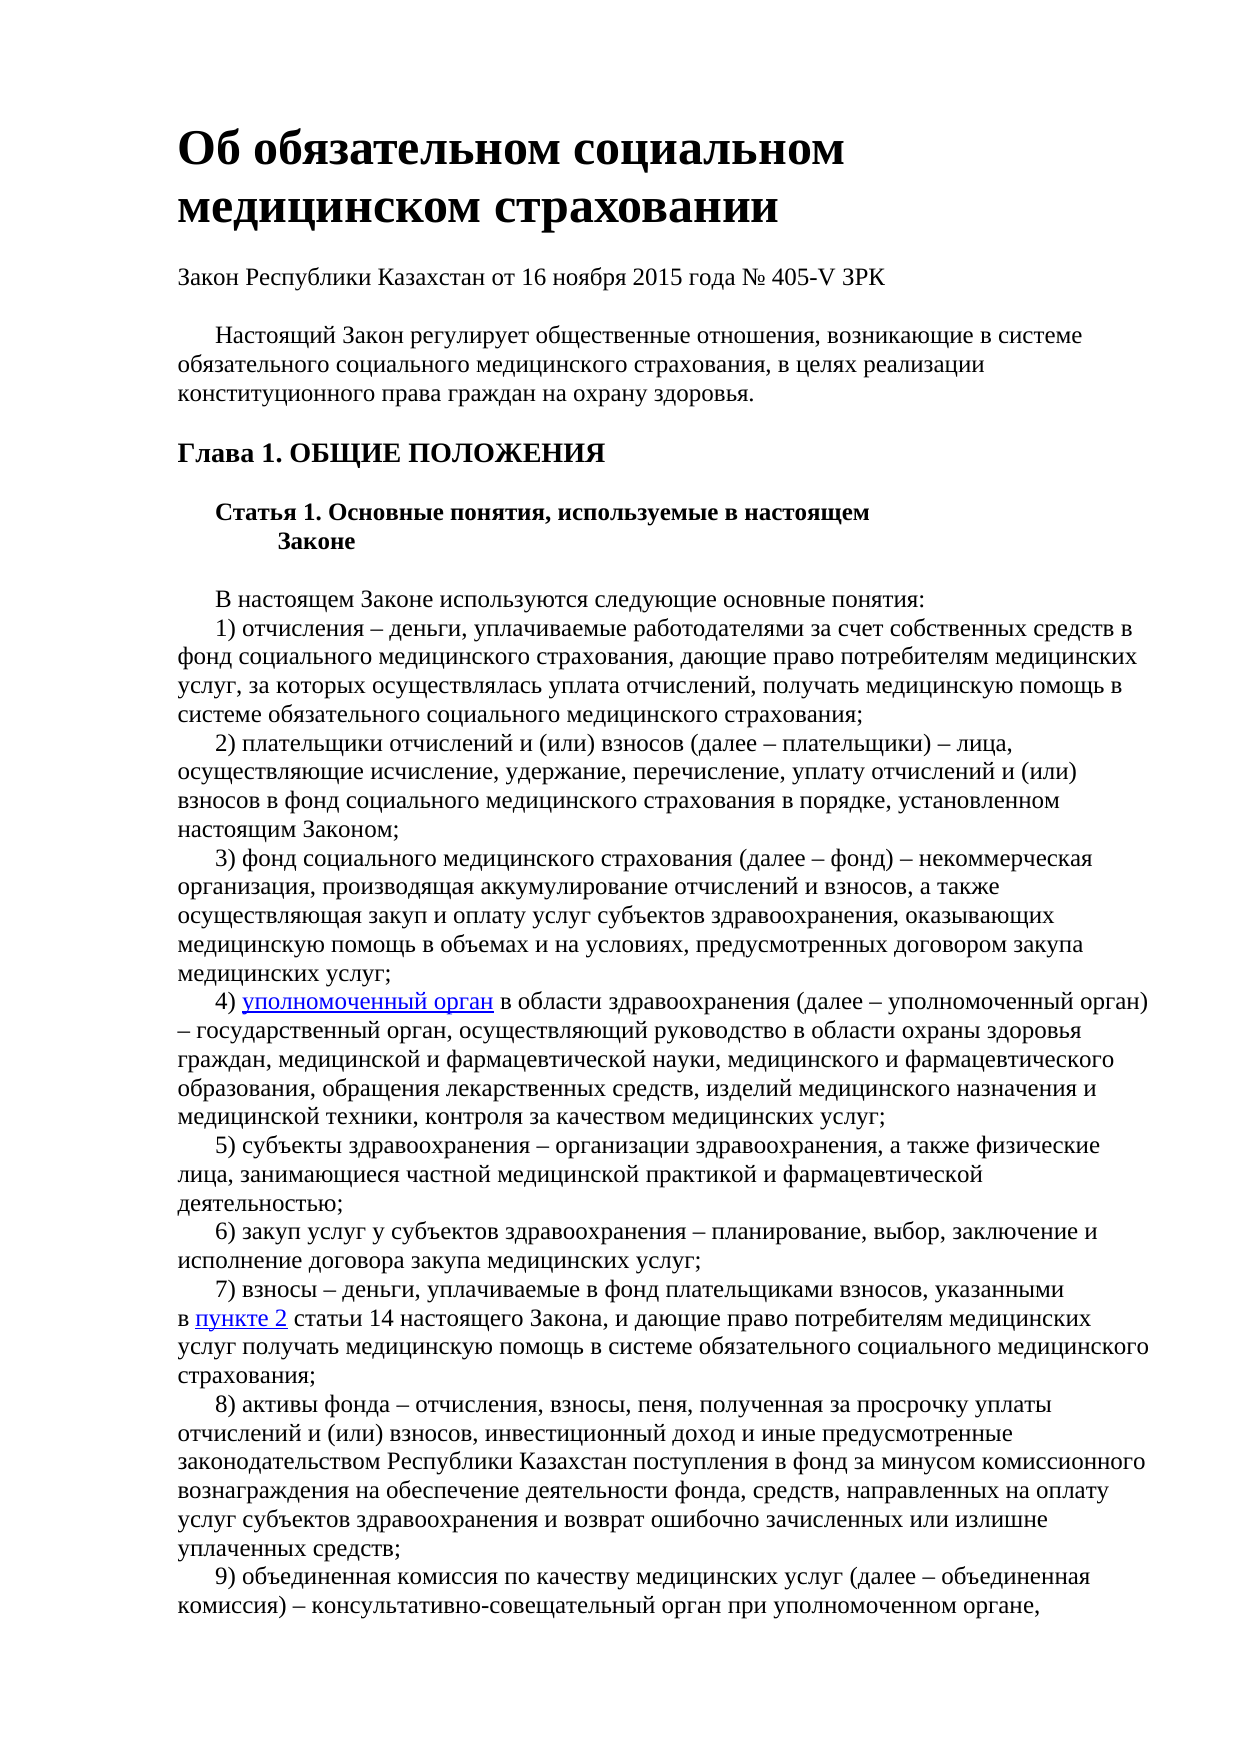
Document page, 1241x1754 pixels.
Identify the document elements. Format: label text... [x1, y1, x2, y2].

text Глава 1. ОБЩИЕ ПОЛОЖЕНИЯ [177, 436, 1152, 468]
text Об обязательном социальном медицинском страховании [177, 118, 1152, 233]
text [177, 584, 1152, 1619]
text Закон Республики Казахстан от 16 ноября 2015 года № 405-V ЗРК [177, 262, 1152, 291]
text Настоящий Закон регулирует общественные отношения, возникающие в системе обязательного социального медицинского страхования, в целях реализации конституционного права граждан на охрану здоровья. [177, 320, 1152, 406]
text Статья 1. Основные понятия, используемые в настоящем Законе [177, 497, 1152, 555]
